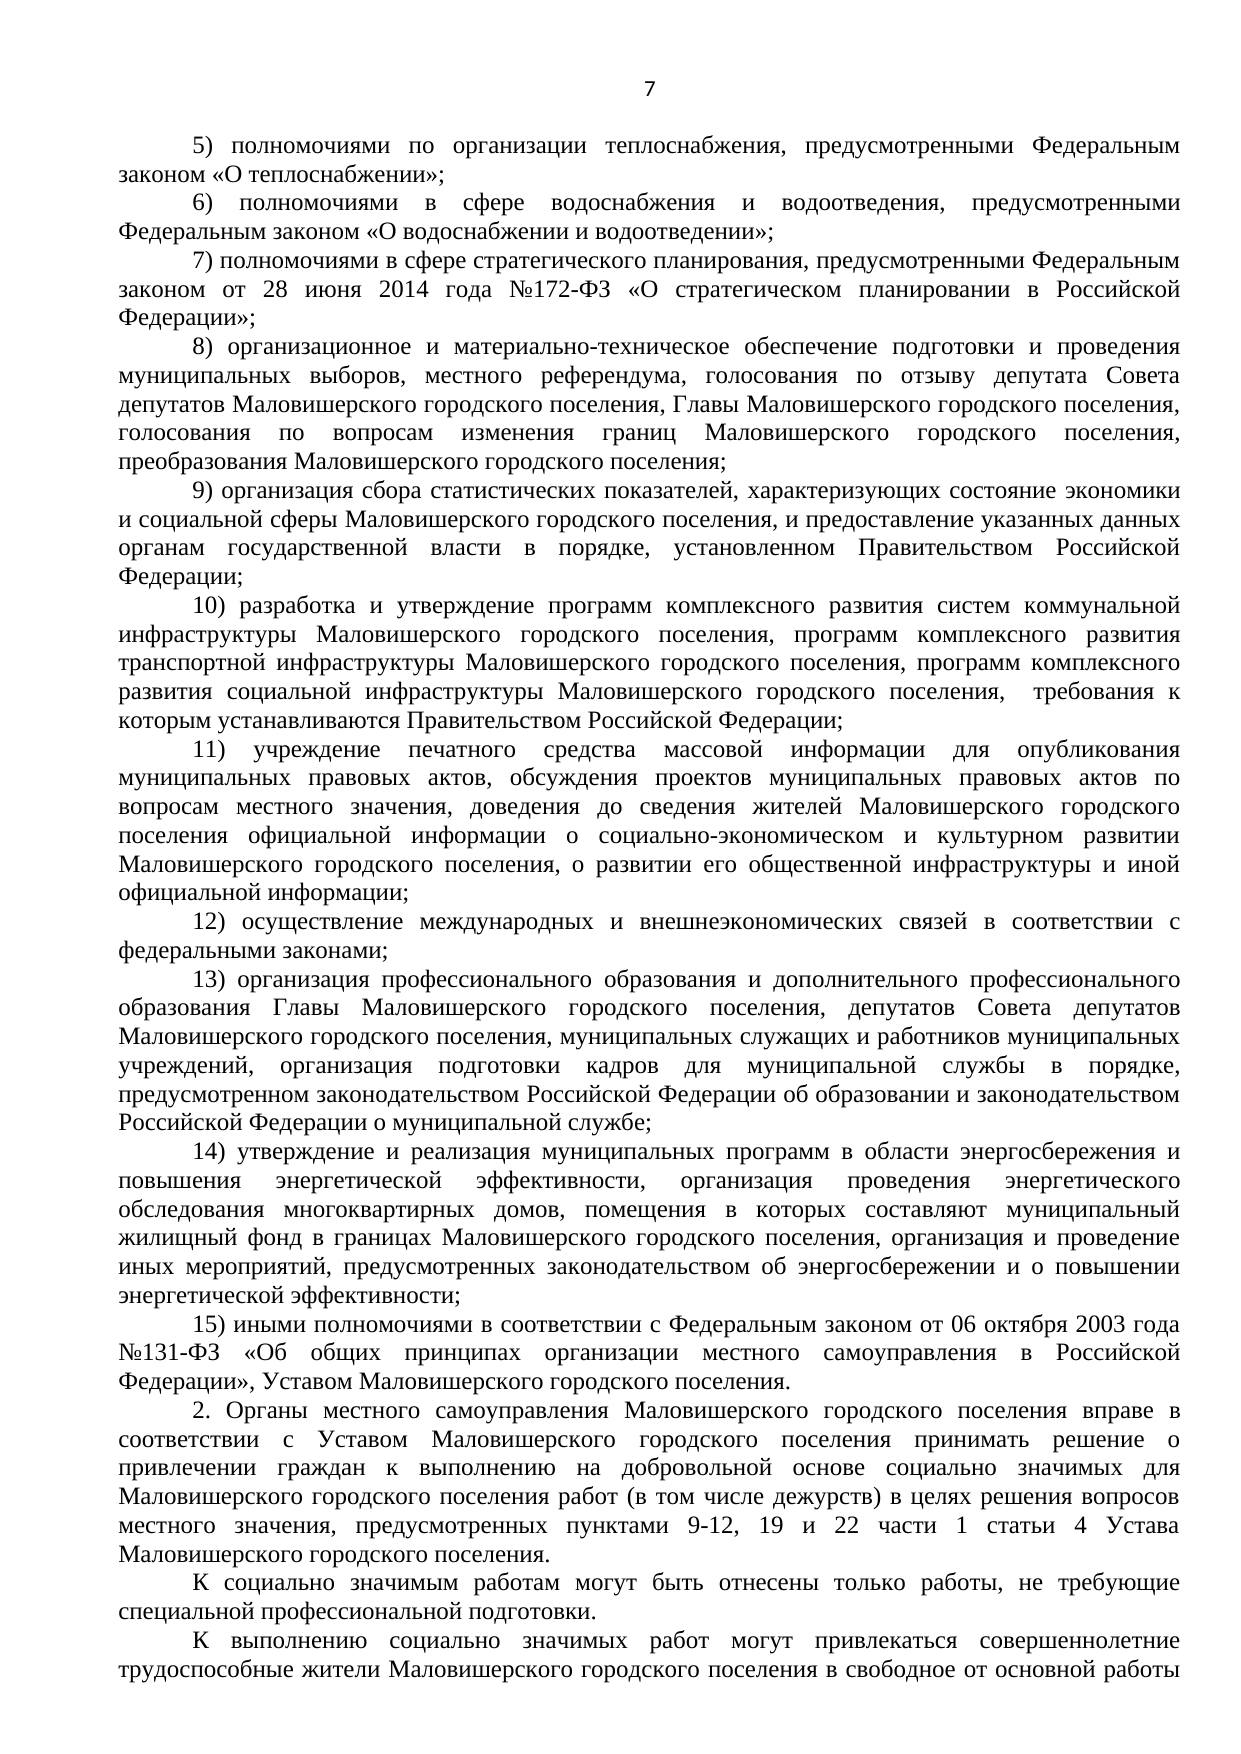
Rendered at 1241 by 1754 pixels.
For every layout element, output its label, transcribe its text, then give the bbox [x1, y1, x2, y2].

text 11) учреждение печатного средства массовой информации для опубликования муниципальных правовых актов, обсуждения проектов муниципальных правовых актов по вопросам местного значения, доведения до сведения жителей Маловишерского городского поселения официальной информации о социально-экономическом и культурном развитии Маловишерского городского поселения, о развитии его общественной инфраструктуры и иной официальной информации; [118, 734, 1181, 906]
text 5) полномочиями по организации теплоснабжения, предусмотренными Федеральным законом «О теплоснабжении»; [118, 130, 1181, 187]
text 6) полномочиями в сфере водоснабжения и водоотведения, предусмотренными Федеральным законом «О водоснабжении и водоотведении»; [118, 187, 1181, 245]
text К социально значимым работам могут быть отнесены только работы, не требующие специальной профессиональной подготовки. [118, 1567, 1181, 1625]
text 10) разработка и утверждение программ комплексного развития систем коммунальной инфраструктуры Маловишерского городского поселения, программ комплексного развития транспортной инфраструктуры Маловишерского городского поселения, программ комплексного развития социальной инфраструктуры Маловишерского городского поселения, требования к которым устанавливаются Правительством Российской Федерации; [118, 590, 1181, 734]
text 13) организация профессионального образования и дополнительного профессионального образования Главы Маловишерского городского поселения, депутатов Совета депутатов Маловишерского городского поселения, муниципальных служащих и работников муниципальных учреждений, организация подготовки кадров для муниципальной службы в порядке, предусмотренном законодательством Российской Федерации об образовании и законодательством Российской Федерации о муниципальной службе; [118, 964, 1181, 1136]
text 8) организационное и материально-техническое обеспечение подготовки и проведения муниципальных выборов, местного референдума, голосования по отзыву депутата Совета депутатов Маловишерского городского поселения, Главы Маловишерского городского поселения, голосования по вопросам изменения границ Маловишерского городского поселения, преобразования Маловишерского городского поселения; [118, 331, 1181, 475]
text 12) осуществление международных и внешнеэкономических связей в соответствии с федеральными законами; [118, 906, 1181, 964]
text 7) полномочиями в сфере стратегического планирования, предусмотренными Федеральным законом от 28 июня 2014 года №172-ФЗ «О стратегическом планировании в Российской Федерации»; [118, 245, 1181, 331]
text 9) организация сбора статистических показателей, характеризующих состояние экономики и социальной сферы Маловишерского городского поселения, и предоставление указанных данных органам государственной власти в порядке, установленном Правительством Российской Федерации; [118, 475, 1181, 590]
text 2. Органы местного самоуправления Маловишерского городского поселения вправе в соответствии с Уставом Маловишерского городского поселения принимать решение о привлечении граждан к выполнению на добровольной основе социально значимых для Маловишерского городского поселения работ (в том числе дежурств) в целях решения вопросов местного значения, предусмотренных пунктами 9-12, 19 и 22 части 1 статьи 4 Устава Маловишерского городского поселения. [118, 1395, 1181, 1567]
text 14) утверждение и реализация муниципальных программ в области энергосбережения и повышения энергетической эффективности, организация проведения энергетического обследования многоквартирных домов, помещения в которых составляют муниципальный жилищный фонд в границах Маловишерского городского поселения, организация и проведение иных мероприятий, предусмотренных законодательством об энергосбережении и о повышении энергетической эффективности; [118, 1136, 1181, 1309]
text 15) иными полномочиями в соответствии с Федеральным законом от 06 октября 2003 года №131-ФЗ «Об общих принципах организации местного самоуправления в Российской Федерации», Уставом Маловишерского городского поселения. [118, 1309, 1181, 1395]
